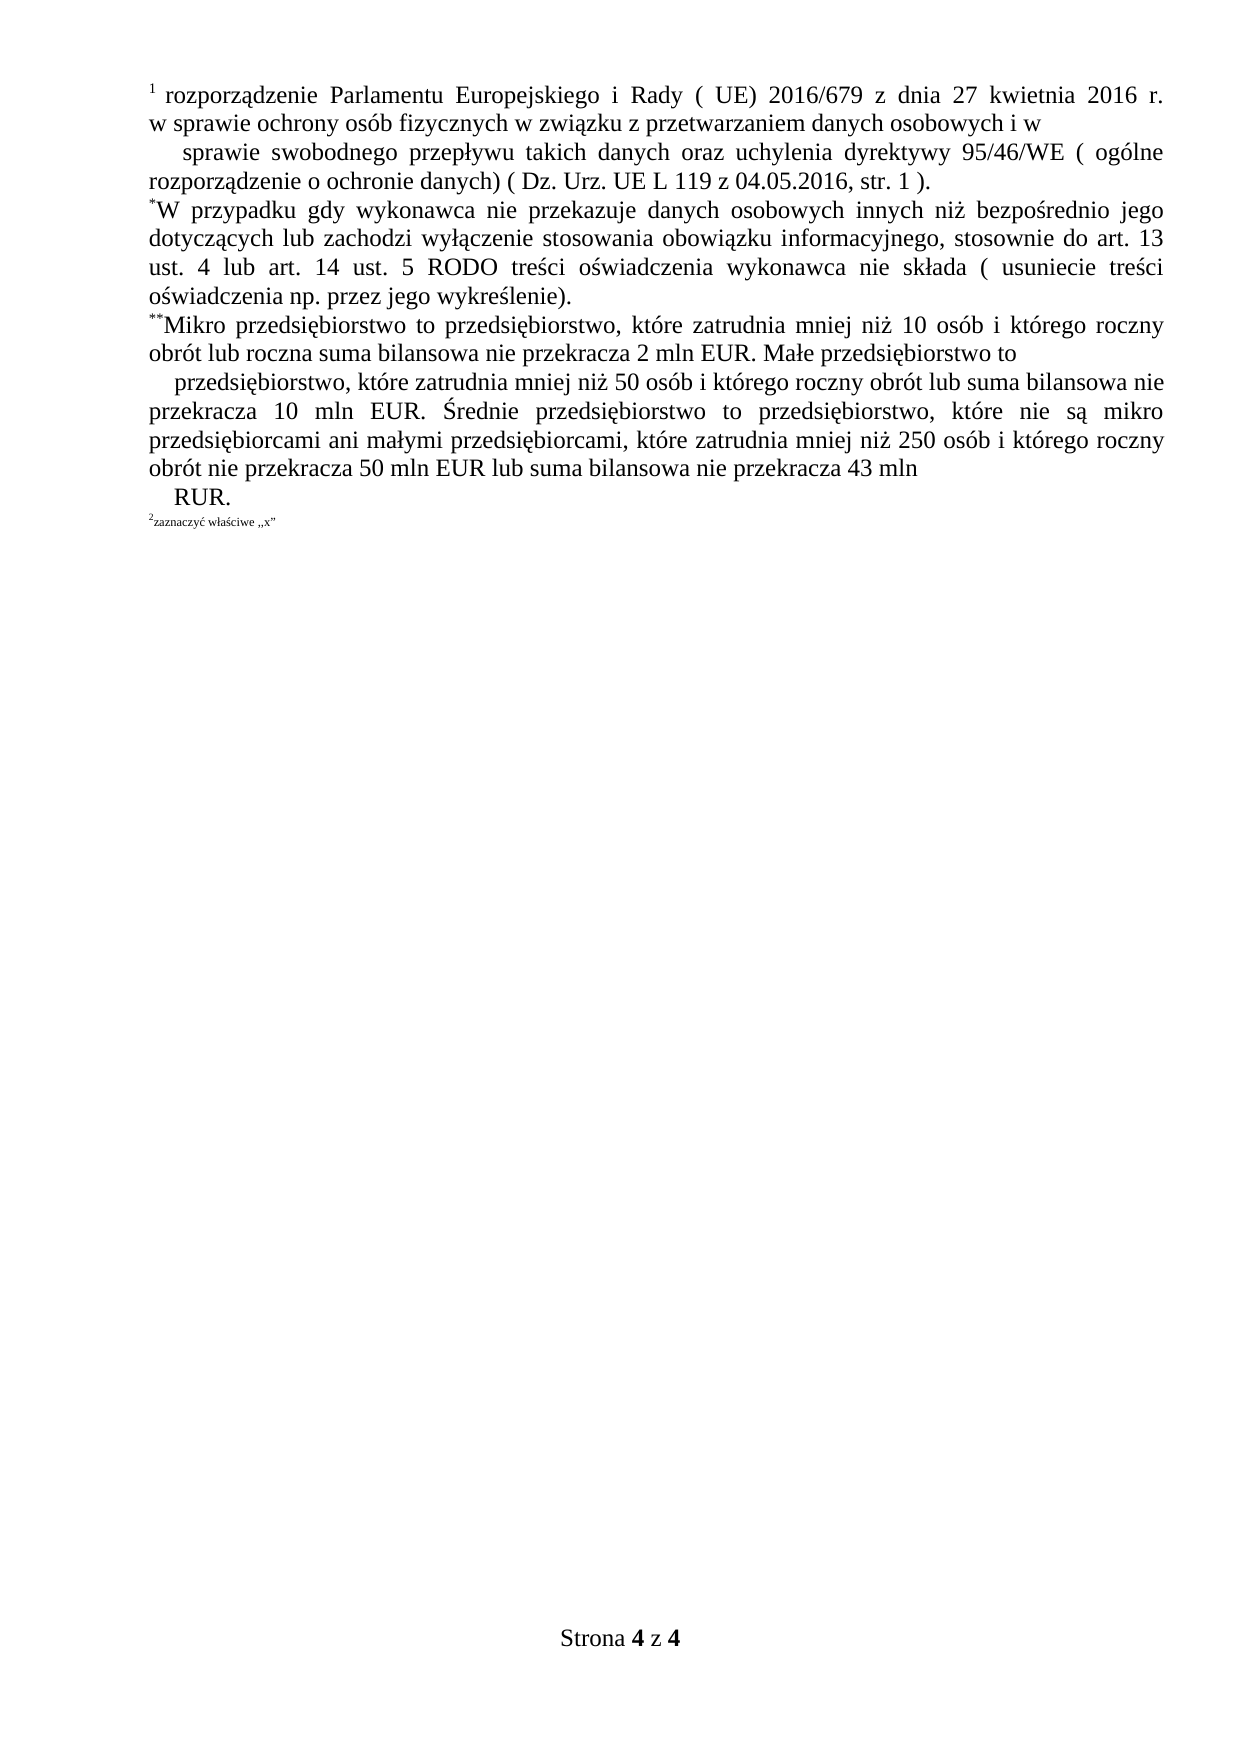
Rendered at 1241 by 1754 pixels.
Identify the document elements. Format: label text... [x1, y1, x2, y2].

text 1 rozporządzenie Parlamentu Europejskiego i Rady ( UE) 2016/679 z dnia 27 kwietnia 2016 r. w sprawie ochrony osób fizycznych w związku z przetwarzaniem danych osobowych i w [149, 80, 1165, 137]
text przedsiębiorstwo, które zatrudnia mniej niż 50 osób i którego roczny obrót lub suma bilansowa nie przekracza 10 mln EUR. Średnie przedsiębiorstwo to przedsiębiorstwo, które nie są mikro przedsiębiorcami ani małymi przedsiębiorcami, które zatrudnia mniej niż 250 osób i którego roczny obrót nie przekracza 50 mln EUR lub suma bilansowa nie przekracza 43 mln [149, 367, 1165, 482]
text **Mikro przedsiębiorstwo to przedsiębiorstwo, które zatrudnia mniej niż 10 osób i którego roczny obrót lub roczna suma bilansowa nie przekracza 2 mln EUR. Małe przedsiębiorstwo to [149, 310, 1165, 367]
text *W przypadku gdy wykonawca nie przekazuje danych osobowych innych niż bezpośrednio jego dotyczących lub zachodzi wyłączenie stosowania obowiązku informacyjnego, stosownie do art. 13 ust. 4 lub art. 14 ust. 5 RODO treści oświadczenia wykonawca nie składa ( usuniecie treści oświadczenia np. przez jego wykreślenie). [149, 195, 1165, 310]
text RUR. [149, 482, 1165, 511]
text sprawie swobodnego przepływu takich danych oraz uchylenia dyrektywy 95/46/WE ( ogólne rozporządzenie o ochronie danych) ( Dz. Urz. UE L 119 z 04.05.2016, str. 1 ). [149, 137, 1165, 195]
text 2zaznaczyć właściwe ,,x” [149, 511, 1165, 530]
